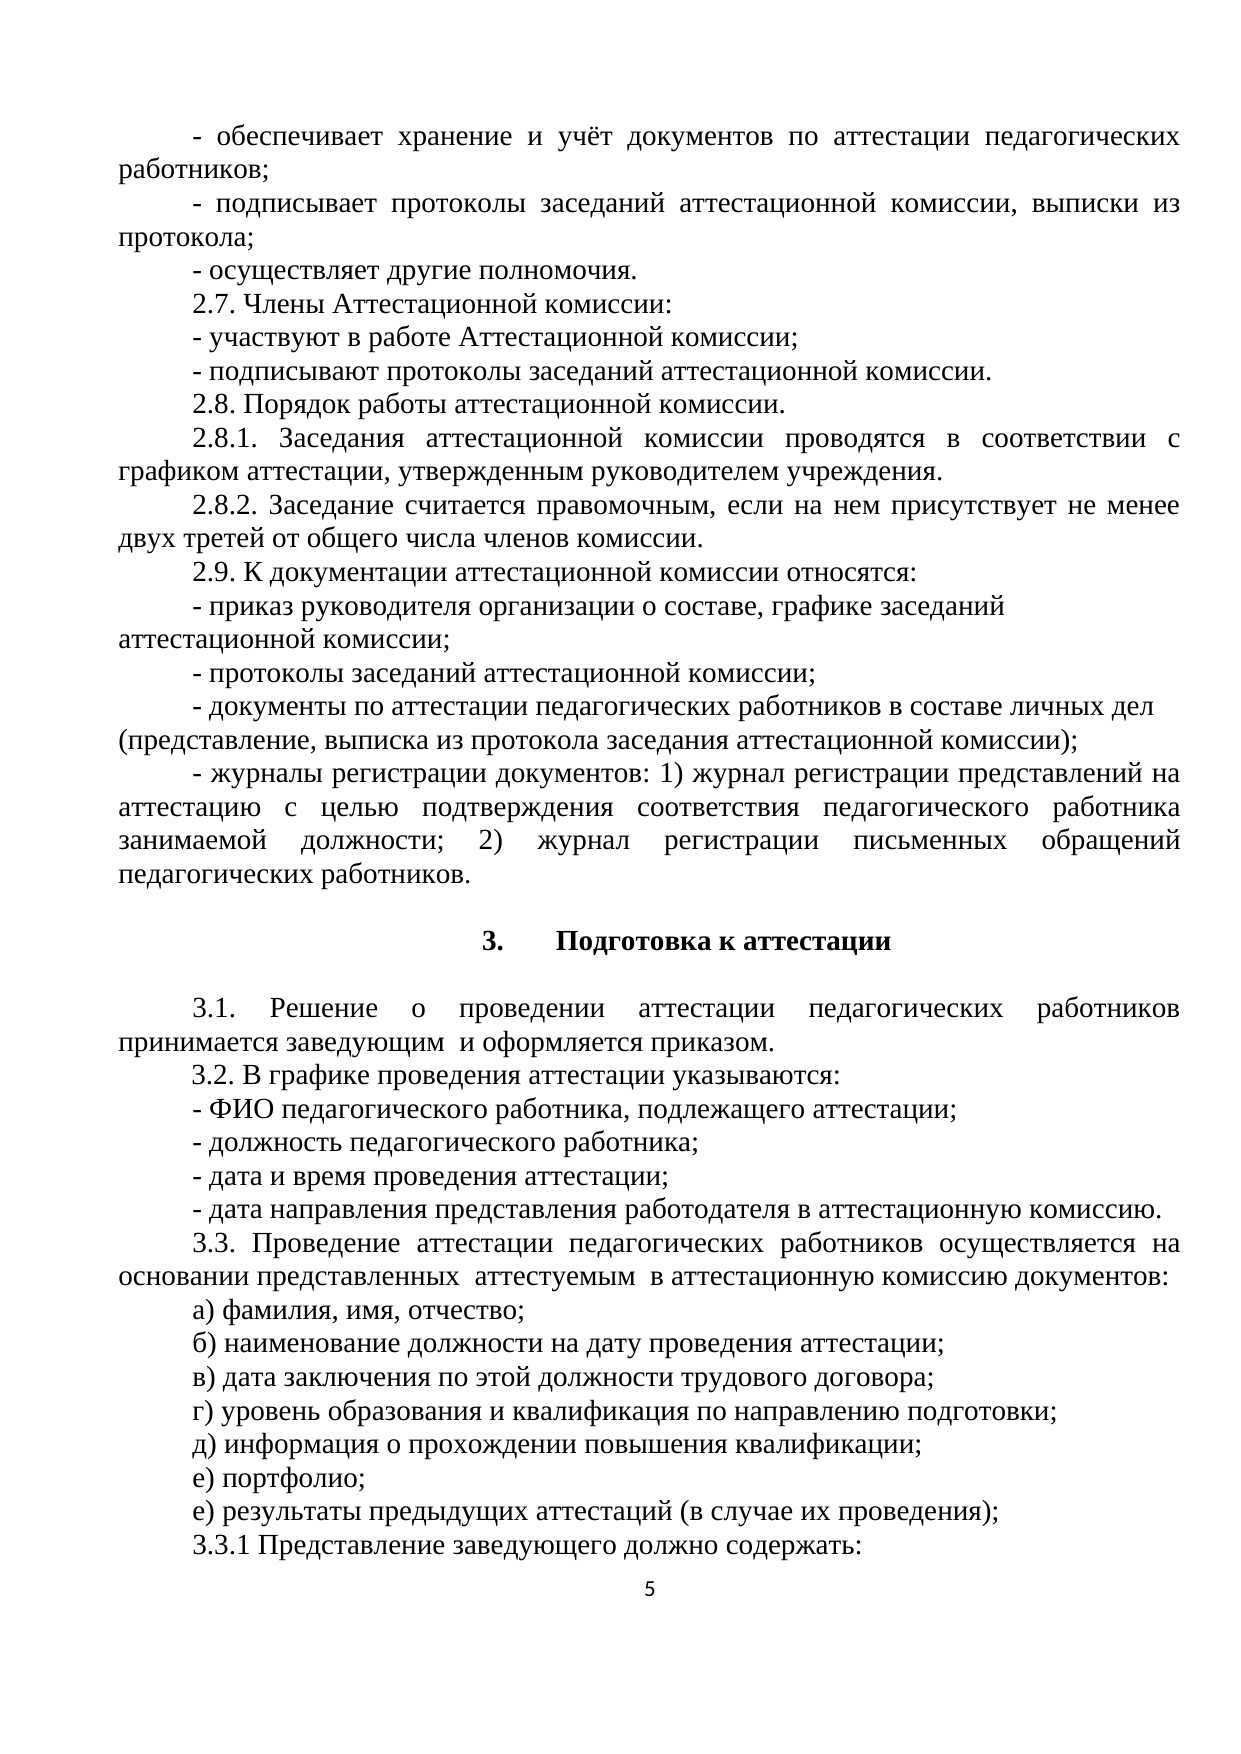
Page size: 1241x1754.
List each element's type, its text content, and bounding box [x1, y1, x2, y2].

text - подписывает протоколы заседаний аттестационной комиссии, выписки из протокола; [118, 185, 1181, 252]
text 3.3.1 Представление заведующего должно содержать: [118, 1527, 1181, 1560]
text 2.8. Порядок работы аттестационной комиссии. [118, 386, 1181, 420]
text в) дата заключения по этой должности трудового договора; [118, 1359, 1181, 1393]
text - должность педагогического работника; [118, 1124, 1181, 1158]
list Решение о проведении аттестации педагогических работников принимается заведующим и оформляется приказом. [118, 990, 1181, 1057]
text - дата направления представления работодателя в аттестационную комиссию. [118, 1191, 1181, 1225]
text - участвуют в работе Аттестационной комиссии; [118, 319, 1181, 353]
text - осуществляет другие полномочия. [118, 252, 1181, 286]
text 2.8.1. Заседания аттестационной комиссии проводятся в соответствии с графиком аттестации, утвержденным руководителем учреждения. [118, 420, 1181, 487]
text - документы по аттестации педагогических работников в составе личных дел (представление, выписка из протокола заседания аттестационной комиссии); [118, 688, 1181, 755]
text 3.2. В графике проведения аттестации указываются: [118, 1057, 1181, 1091]
text д) информация о прохождении повышения квалификации; [118, 1426, 1181, 1460]
text - протоколы заседаний аттестационной комиссии; [118, 655, 1181, 688]
text - подписывают протоколы заседаний аттестационной комиссии. [118, 353, 1181, 386]
text 2.8.2. Заседание считается правомочным, если на нем присутствует не менее двух третей от общего числа членов комиссии. [118, 487, 1181, 554]
text 3.3. Проведение аттестации педагогических работников осуществляется на основании представленных аттестуемым в аттестационную комиссию документов: [118, 1225, 1181, 1292]
text - приказ руководителя организации о составе, графике заседаний аттестационной комиссии; [118, 588, 1181, 655]
list Подготовка к аттестации [118, 923, 1181, 957]
text а) фамилия, имя, отчество; [118, 1292, 1181, 1326]
text 2.9. К документации аттестационной комиссии относятся: [118, 554, 1181, 588]
text 2.7. Члены Аттестационной комиссии: [118, 286, 1181, 319]
text б) наименование должности на дату проведения аттестации; [118, 1326, 1181, 1359]
text - журналы регистрации документов: 1) журнал регистрации представлений на аттестацию с целью подтверждения соответствия педагогического работника занимаемой должности; 2) журнал регистрации письменных обращений педагогических работников. [118, 755, 1181, 889]
text - ФИО педагогического работника, подлежащего аттестации; [118, 1091, 1181, 1124]
text е) результаты предыдущих аттестаций (в случае их проведения); [118, 1493, 1181, 1527]
text г) уровень образования и квалификация по направлению подготовки; [118, 1393, 1181, 1426]
text е) портфолио; [118, 1460, 1181, 1493]
text - дата и время проведения аттестации; [118, 1158, 1181, 1191]
text - обеспечивает хранение и учёт документов по аттестации педагогических работников; [118, 118, 1181, 185]
